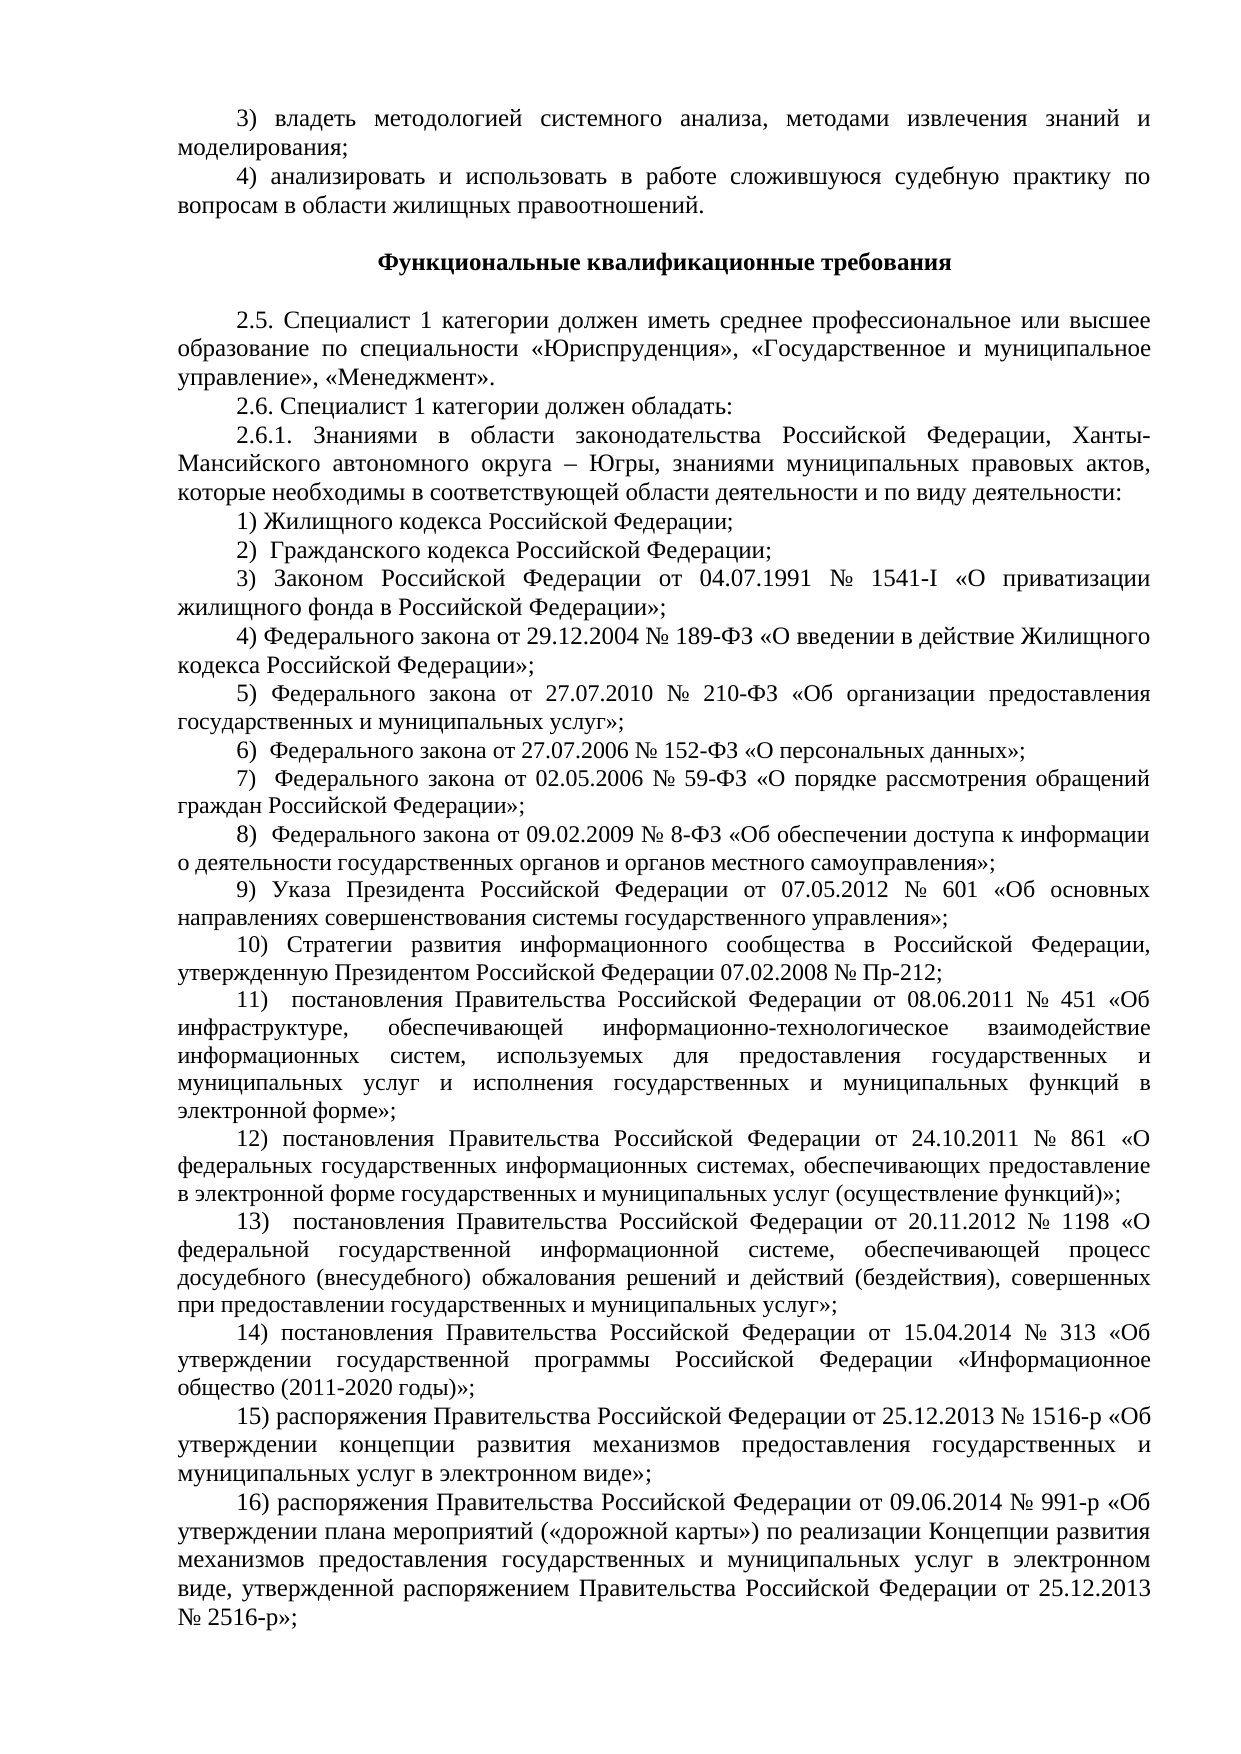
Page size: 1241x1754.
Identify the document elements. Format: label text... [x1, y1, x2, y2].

text 5) Федерального закона от 27.07.2010 № 210-ФЗ «Об организации предоставления государственных и муниципальных услуг»; [177, 678, 1152, 735]
text 3) Законом Российской Федерации от 04.07.1991 № 1541-I «О приватизации жилищного фонда в Российской Федерации»; [177, 563, 1152, 621]
text 15) распоряжения Правительства Российской Федерации от 25.12.2013 № 1516-р «Об утверждении концепции развития механизмов предоставления государственных и муниципальных услуг в электронном виде»; [177, 1401, 1152, 1487]
text 7) Федерального закона от 02.05.2006 № 59-ФЗ «О порядке рассмотрения обращений граждан Российской Федерации»; [177, 763, 1152, 819]
text 2.6. Специалист 1 категории должен обладать: [177, 391, 1152, 420]
text 1) Жилищного кодекса Российской Федерации; [177, 506, 1152, 535]
text 4) Федерального закона от 29.12.2004 № 189-ФЗ «О введении в действие Жилищного кодекса Российской Федерации»; [177, 621, 1152, 678]
text 8) Федерального закона от 09.02.2009 № 8-ФЗ «Об обеспечении доступа к информации о деятельности государственных органов и органов местного самоуправления»; [177, 819, 1152, 875]
text 9) Указа Президента Российской Федерации от 07.05.2012 № 601 «Об основных направлениях совершенствования системы государственного управления»; [177, 875, 1152, 930]
text 11) постановления Правительства Российской Федерации от 08.06.2011 № 451 «Об инфраструктуре, обеспечивающей информационно-технологическое взаимодействие информационных систем, используемых для предоставления государственных и муниципальных услуг и исполнения государственных и муниципальных функций в электронной форме»; [177, 986, 1152, 1123]
text 4) анализировать и использовать в работе сложившуюся судебную практику по вопросам в области жилищных правоотношений. [177, 161, 1152, 218]
text 2) Гражданского кодекса Российской Федерации; [177, 535, 1152, 563]
text 16) распоряжения Правительства Российской Федерации от 09.06.2014 № 991-р «Об утверждении плана мероприятий («дорожной карты») по реализации Концепции развития механизмов предоставления государственных и муниципальных услуг в электронном виде, утвержденной распоряжением Правительства Российской Федерации от 25.12.2013 № 2516-р»; [177, 1487, 1152, 1631]
text 2.5. Специалист 1 категории должен иметь среднее профессиональное или высшее образование по специальности «Юриспруденция», «Государственное и муниципальное управление», «Менеджмент». [177, 305, 1152, 391]
text 12) постановления Правительства Российской Федерации от 24.10.2011 № 861 «О федеральных государственных информационных системах, обеспечивающих предоставление в электронной форме государственных и муниципальных услуг (осуществление функций)»; [177, 1123, 1152, 1206]
text Функциональные квалификационные требования [177, 247, 1152, 276]
text 13) постановления Правительства Российской Федерации от 20.11.2012 № 1198 «О федеральной государственной информационной системе, обеспечивающей процесс досудебного (внесудебного) обжалования решений и действий (бездействия), совершенных при предоставлении государственных и муниципальных услуг»; [177, 1206, 1152, 1318]
text 3) владеть методологией системного анализа, методами извлечения знаний и моделирования; [177, 103, 1152, 161]
text 14) постановления Правительства Российской Федерации от 15.04.2014 № 313 «Об утверждении государственной программы Российской Федерации «Информационное общество (2011-2020 годы)»; [177, 1318, 1152, 1401]
text 6) Федерального закона от 27.07.2006 № 152-ФЗ «О персональных данных»; [177, 735, 1152, 763]
text 2.6.1. Знаниями в области законодательства Российской Федерации, Ханты-Мансийского автономного округа – Югры, знаниями муниципальных правовых актов, которые необходимы в соответствующей области деятельности и по виду деятельности: [177, 420, 1152, 506]
text 10) Стратегии развития информационного сообщества в Российской Федерации, утвержденную Президентом Российской Федерации 07.02.2008 № Пр-212; [177, 930, 1152, 986]
